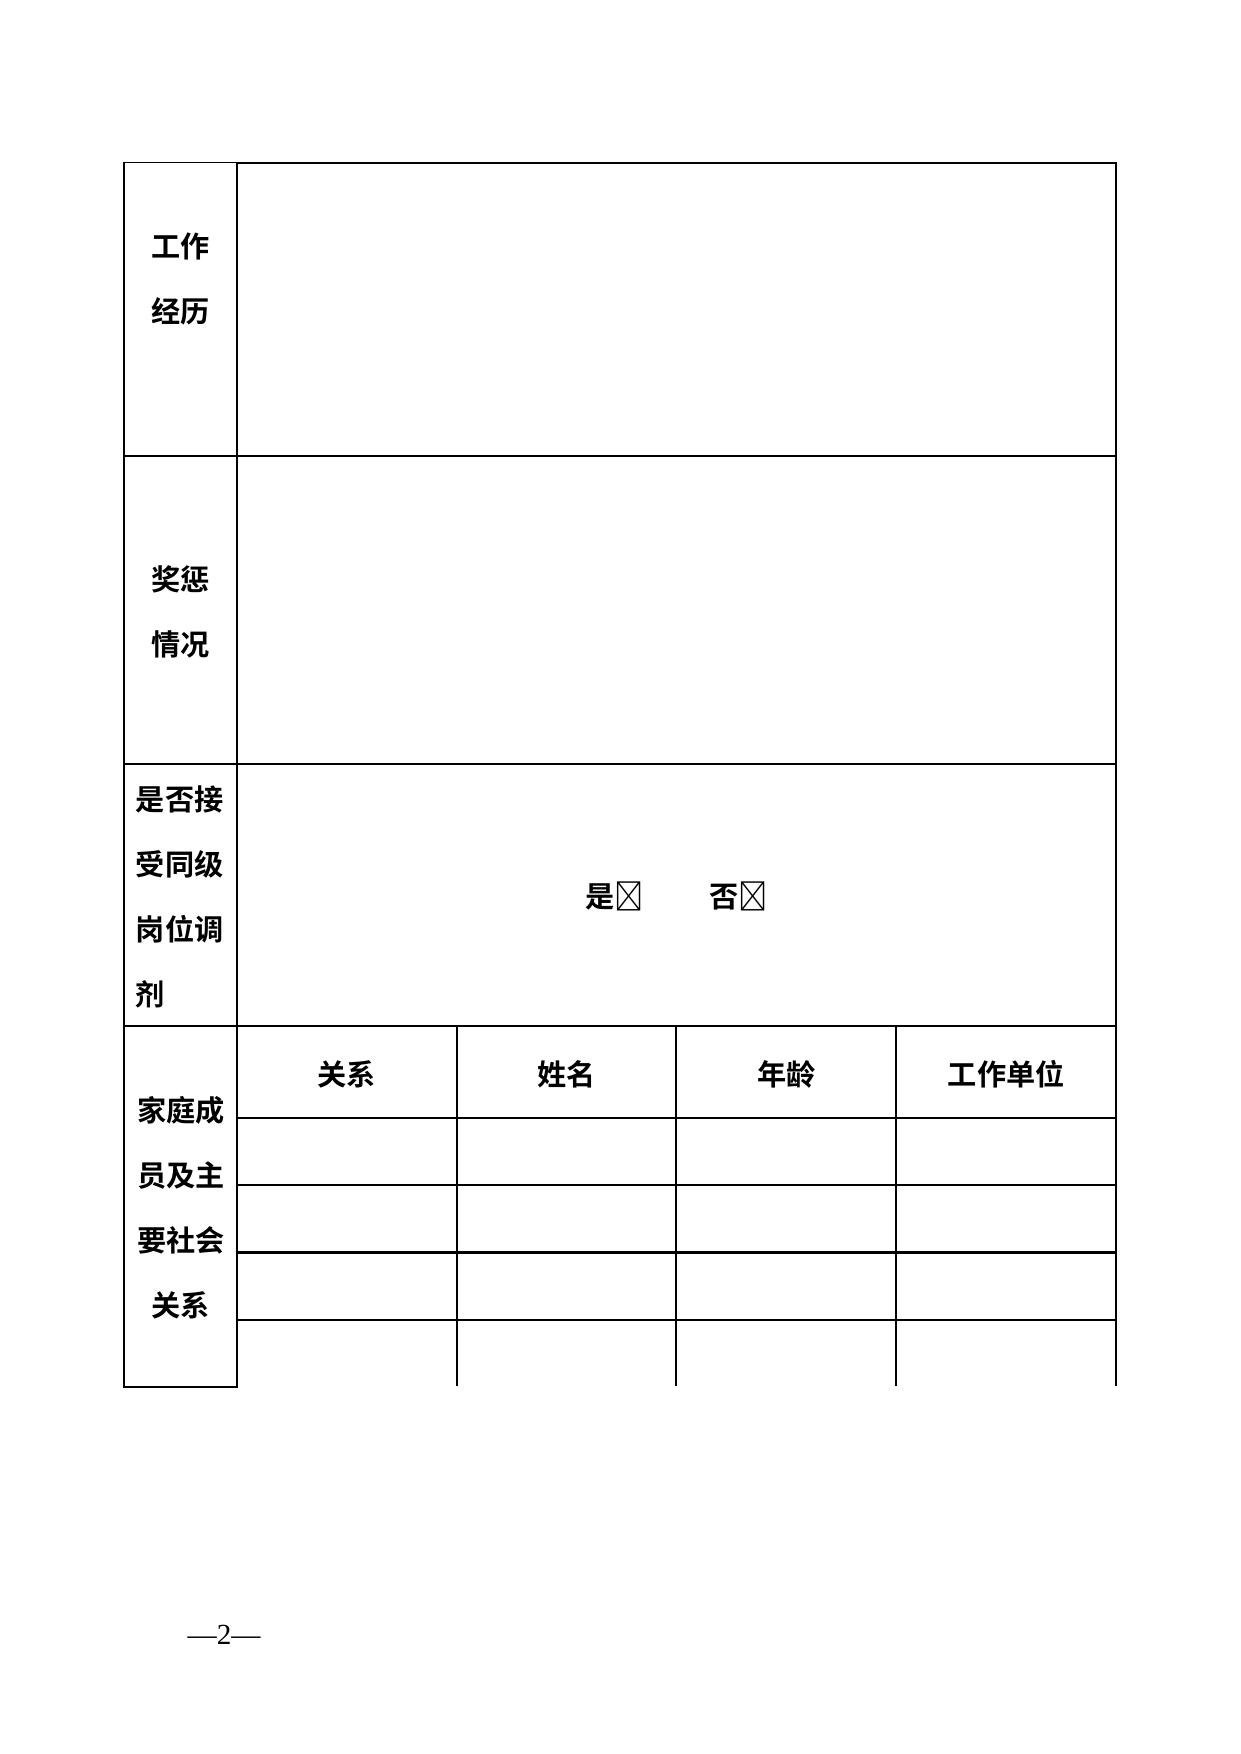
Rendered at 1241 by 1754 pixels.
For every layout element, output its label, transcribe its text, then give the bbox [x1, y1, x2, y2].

table_cell [897, 1321, 1115, 1386]
table_cell [677, 1321, 895, 1386]
table_cell 奖惩 情况 [125, 457, 236, 763]
table_cell [238, 1119, 456, 1184]
table_cell [238, 457, 1115, 763]
table_cell [897, 1119, 1115, 1184]
table_cell 姓名 [458, 1027, 675, 1117]
table_cell [238, 1254, 456, 1318]
table_cell [458, 1119, 675, 1184]
table_cell 是否接受同级岗位调剂 [125, 765, 236, 1025]
table_cell [677, 1254, 895, 1318]
table_cell [238, 1186, 456, 1251]
table_cell [897, 1186, 1115, 1251]
table_cell [458, 1186, 675, 1251]
table_cell 年龄 [677, 1027, 895, 1117]
table_cell 关系 [238, 1027, 456, 1117]
table_cell 工作 经历 [125, 163, 236, 455]
table_cell 家庭成员及主要社会关系 [125, 1027, 236, 1386]
table_cell [458, 1321, 675, 1386]
table_cell [897, 1254, 1115, 1318]
table_cell 是 否 [238, 765, 1115, 1025]
table_cell 工作单位 [897, 1027, 1115, 1117]
table_cell [458, 1254, 675, 1318]
table_cell [677, 1119, 895, 1184]
table_cell [238, 1321, 456, 1386]
table_cell [238, 164, 1115, 455]
table_cell [677, 1186, 895, 1251]
